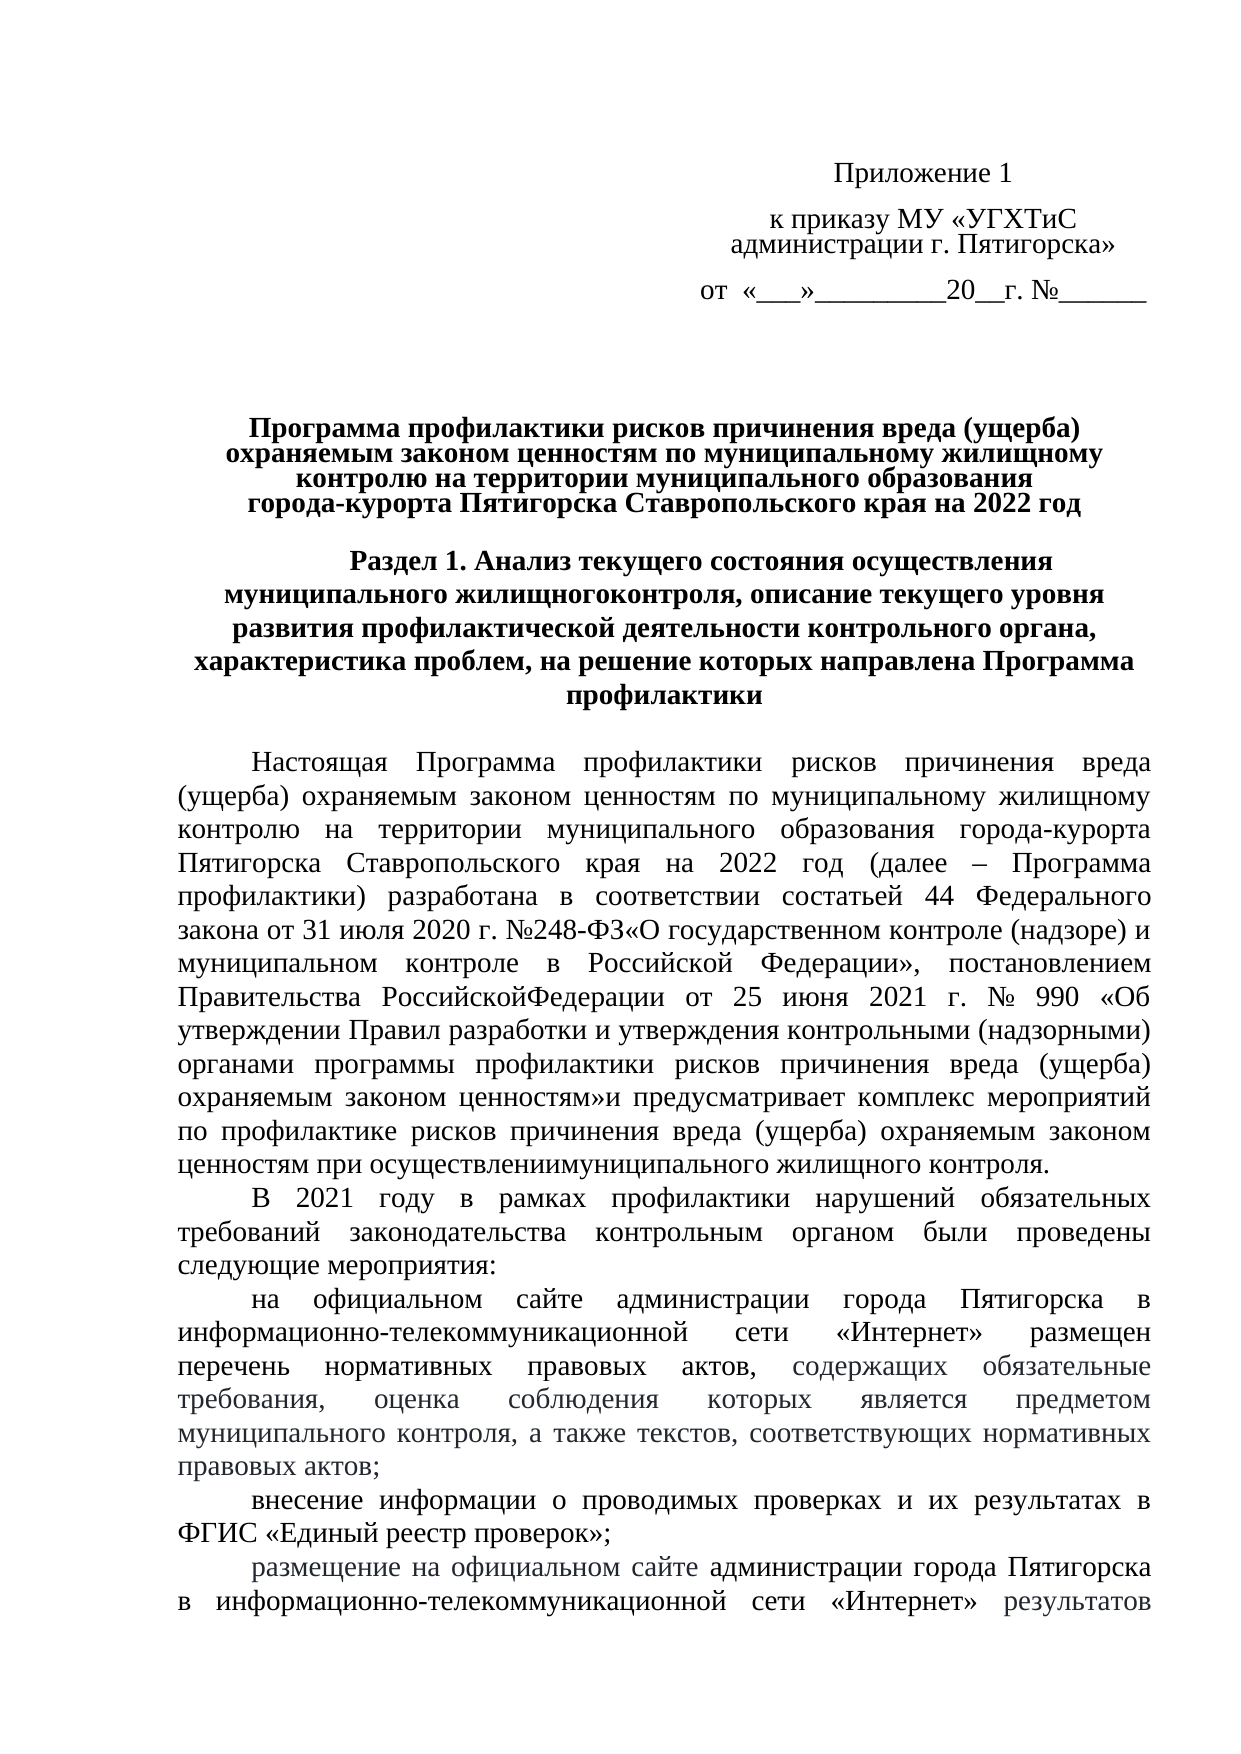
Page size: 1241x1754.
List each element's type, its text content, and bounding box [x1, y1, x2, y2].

text Программа профилактики рисков причинения вреда (ущерба) охраняемым законом ценностям по муниципальному жилищному контролю на территории муниципального образования [177, 418, 1152, 493]
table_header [679, 163, 1163, 325]
text на официальном сайте администрации города Пятигорска в информационно-телекоммуникационной сети «Интернет» размещен перечень нормативных правовых актов, содержащих обязательные требования, оценка соблюдения которых является предметом муниципального контроля, а также текстов, соответствующих нормативных правовых актов; [177, 1281, 1152, 1381]
text города-курорта Пятигорска Ставропольского края на 2022 год [177, 493, 1152, 518]
text внесение информации о проводимых проверках и их результатах в ФГИС «Единый реестр проверок»; [177, 1482, 1152, 1549]
text Раздел 1. Анализ текущего состояния осуществления муниципального жилищногоконтроля, описание текущего уровня развития профилактической деятельности контрольного органа, характеристика проблем, на решение которых направлена Программа профилактики [177, 543, 1152, 711]
text В 2021 году в рамках профилактики нарушений обязательных требований законодательства контрольным органом были проведены следующие мероприятия: [177, 1180, 1152, 1281]
text Настоящая Программа профилактики рисков причинения вреда (ущерба) охраняемым законом ценностям по муниципальному жилищному контролю на территории муниципального образования города-курорта Пятигорска Ставропольского края на 2022 год (далее – Программа профилактики) разработана в соответствии состатьей 44 Федерального закона от 31 июля 2020 г. №248-ФЗ«О государственном контроле (надзоре) и муниципальном контроле в Российской Федерации», постановлением Правительства РоссийскойФедерации от 25 июня 2021 г. № 990 «Об утверждении Правил разработки и утверждения контрольными (надзорными) органами программы профилактики рисков причинения вреда (ущерба) охраняемым законом ценностям»и предусматривает комплекс мероприятий по профилактике рисков причинения вреда (ущерба) охраняемым законом ценностям при осуществлениимуниципального жилищного контроля. [177, 744, 1152, 1180]
text на официальном сайте администрации города Пятигорска в информационно-телекоммуникационной сети «Интернет» размещен перечень нормативных правовых актов, содержащих обязательные требования, оценка соблюдения которых является предметом муниципального контроля, а также текстов, соответствующих нормативных правовых актов; [177, 1448, 1152, 1482]
